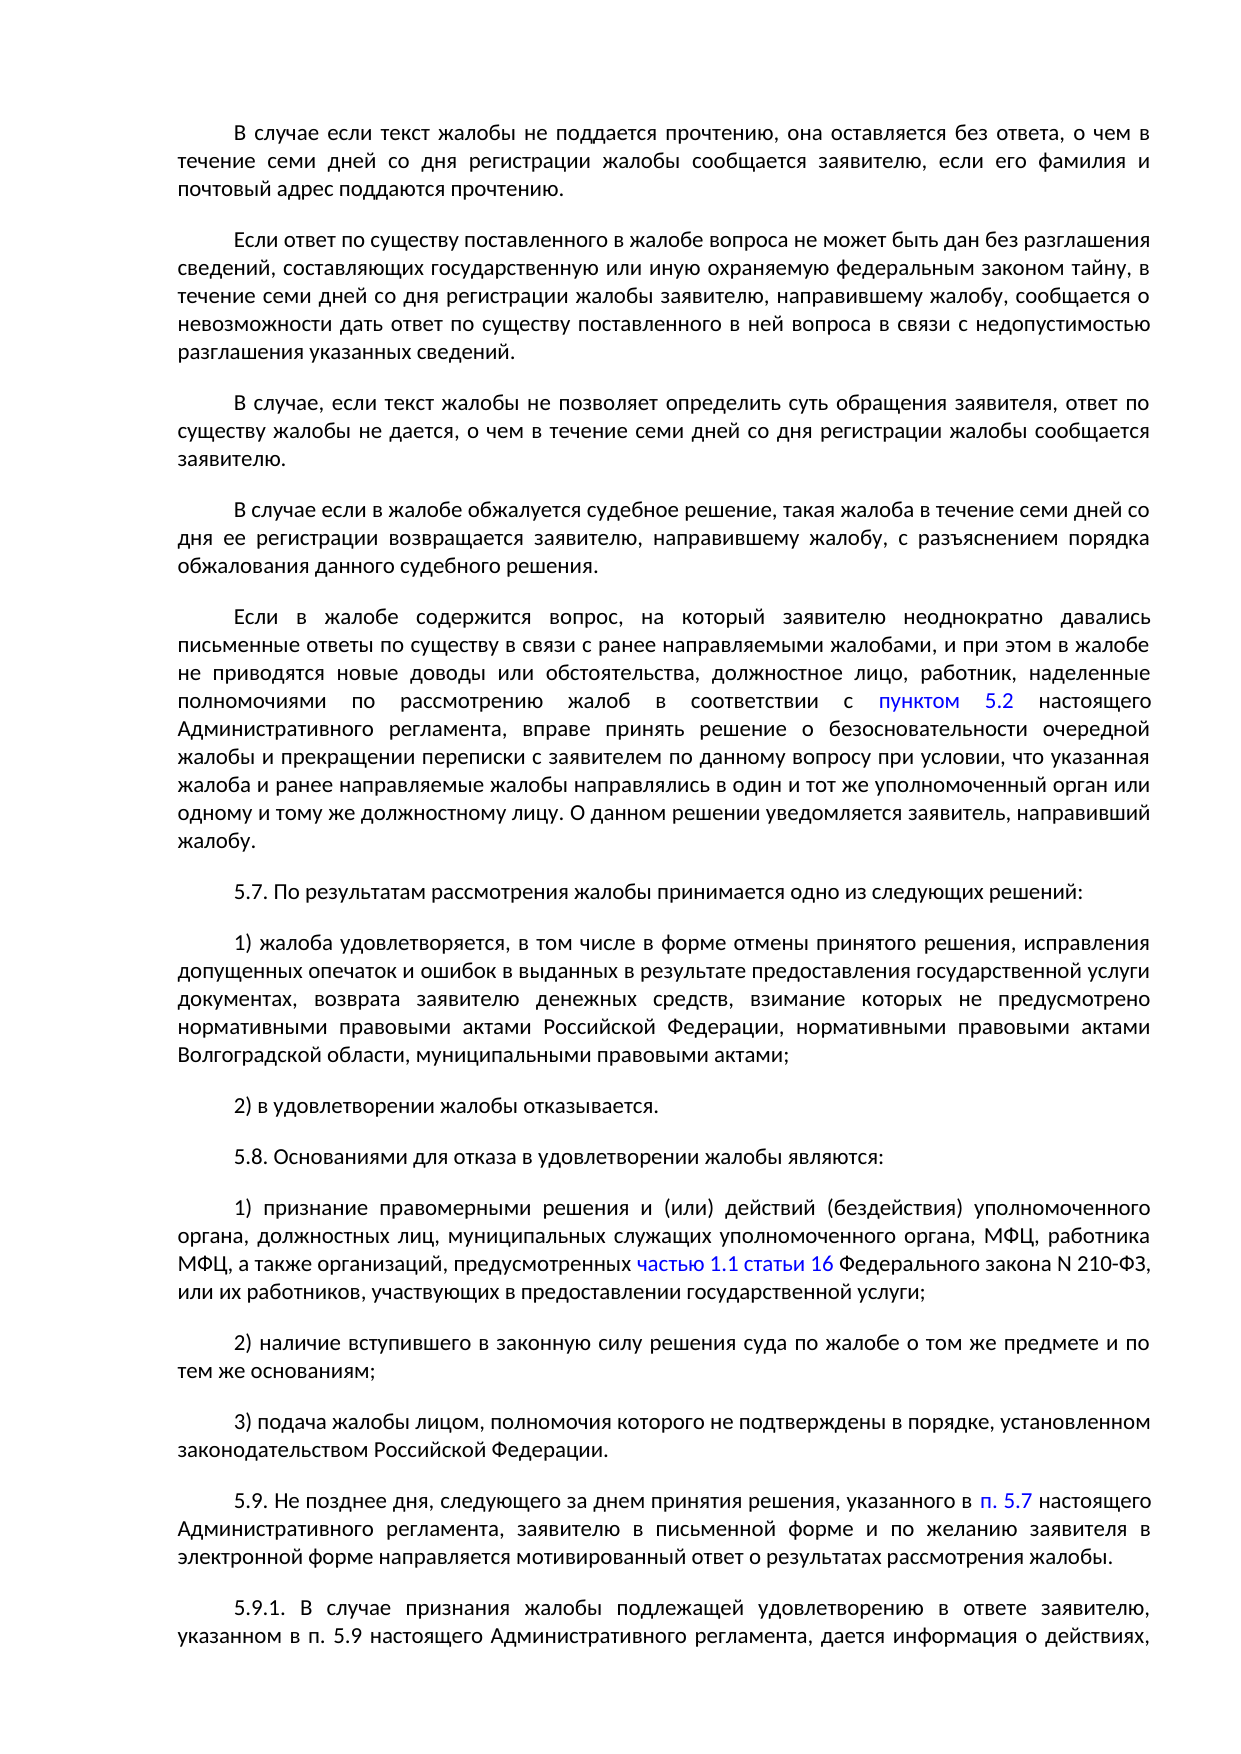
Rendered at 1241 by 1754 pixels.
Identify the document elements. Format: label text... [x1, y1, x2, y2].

text В случае если текст жалобы не поддается прочтению, она оставляется без ответа, о чем в течение семи дней со дня регистрации жалобы сообщается заявителю, если его фамилия и почтовый адрес поддаются прочтению. [177, 118, 1152, 202]
text 1) жалоба удовлетворяется, в том числе в форме отмены принятого решения, исправления допущенных опечаток и ошибок в выданных в результате предоставления государственной услуги документах, возврата заявителю денежных средств, взимание которых не предусмотрено нормативными правовыми актами Российской Федерации, нормативными правовыми актами Волгоградской области, муниципальными правовыми актами; [177, 928, 1152, 1068]
text 5.7. По результатам рассмотрения жалобы принимается одно из следующих решений: [177, 877, 1152, 905]
text В случае если в жалобе обжалуется судебное решение, такая жалоба в течение семи дней со дня ее регистрации возвращается заявителю, направившему жалобу, с разъяснением порядка обжалования данного судебного решения. [177, 495, 1152, 579]
text Если в жалобе содержится вопрос, на который заявителю неоднократно давались письменные ответы по существу в связи с ранее направляемыми жалобами, и при этом в жалобе не приводятся новые доводы или обстоятельства, должностное лицо, работник, наделенные полномочиями по рассмотрению жалоб в соответствии с пунктом 5.2 настоящего Административного регламента, вправе принять решение о безосновательности очередной жалобы и прекращении переписки с заявителем по данному вопросу при условии, что указанная жалоба и ранее направляемые жалобы направлялись в один и тот же уполномоченный орган или одному и тому же должностному лицу. О данном решении уведомляется заявитель, направивший жалобу. [177, 602, 1152, 854]
text 3) подача жалобы лицом, полномочия которого не подтверждены в порядке, установленном законодательством Российской Федерации. [177, 1407, 1152, 1463]
text 2) наличие вступившего в законную силу решения суда по жалобе о том же предмете и по тем же основаниям; [177, 1328, 1152, 1384]
text 2) в удовлетворении жалобы отказывается. [177, 1091, 1152, 1119]
text 5.8. Основаниями для отказа в удовлетворении жалобы являются: [177, 1142, 1152, 1170]
text Если ответ по существу поставленного в жалобе вопроса не может быть дан без разглашения сведений, составляющих государственную или иную охраняемую федеральным законом тайну, в течение семи дней со дня регистрации жалобы заявителю, направившему жалобу, сообщается о невозможности дать ответ по существу поставленного в ней вопроса в связи с недопустимостью разглашения указанных сведений. [177, 225, 1152, 365]
text 5.9. Не позднее дня, следующего за днем принятия решения, указанного в п. 5.7 настоящего Административного регламента, заявителю в письменной форме и по желанию заявителя в электронной форме направляется мотивированный ответ о результатах рассмотрения жалобы. [177, 1486, 1152, 1570]
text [177, 1593, 1152, 1649]
text В случае, если текст жалобы не позволяет определить суть обращения заявителя, ответ по существу жалобы не дается, о чем в течение семи дней со дня регистрации жалобы сообщается заявителю. [177, 388, 1152, 472]
text 1) признание правомерными решения и (или) действий (бездействия) уполномоченного органа, должностных лиц, муниципальных служащих уполномоченного органа, МФЦ, работника МФЦ, а также организаций, предусмотренных частью 1.1 статьи 16 Федерального закона N 210-ФЗ, или их работников, участвующих в предоставлении государственной услуги; [177, 1193, 1152, 1305]
